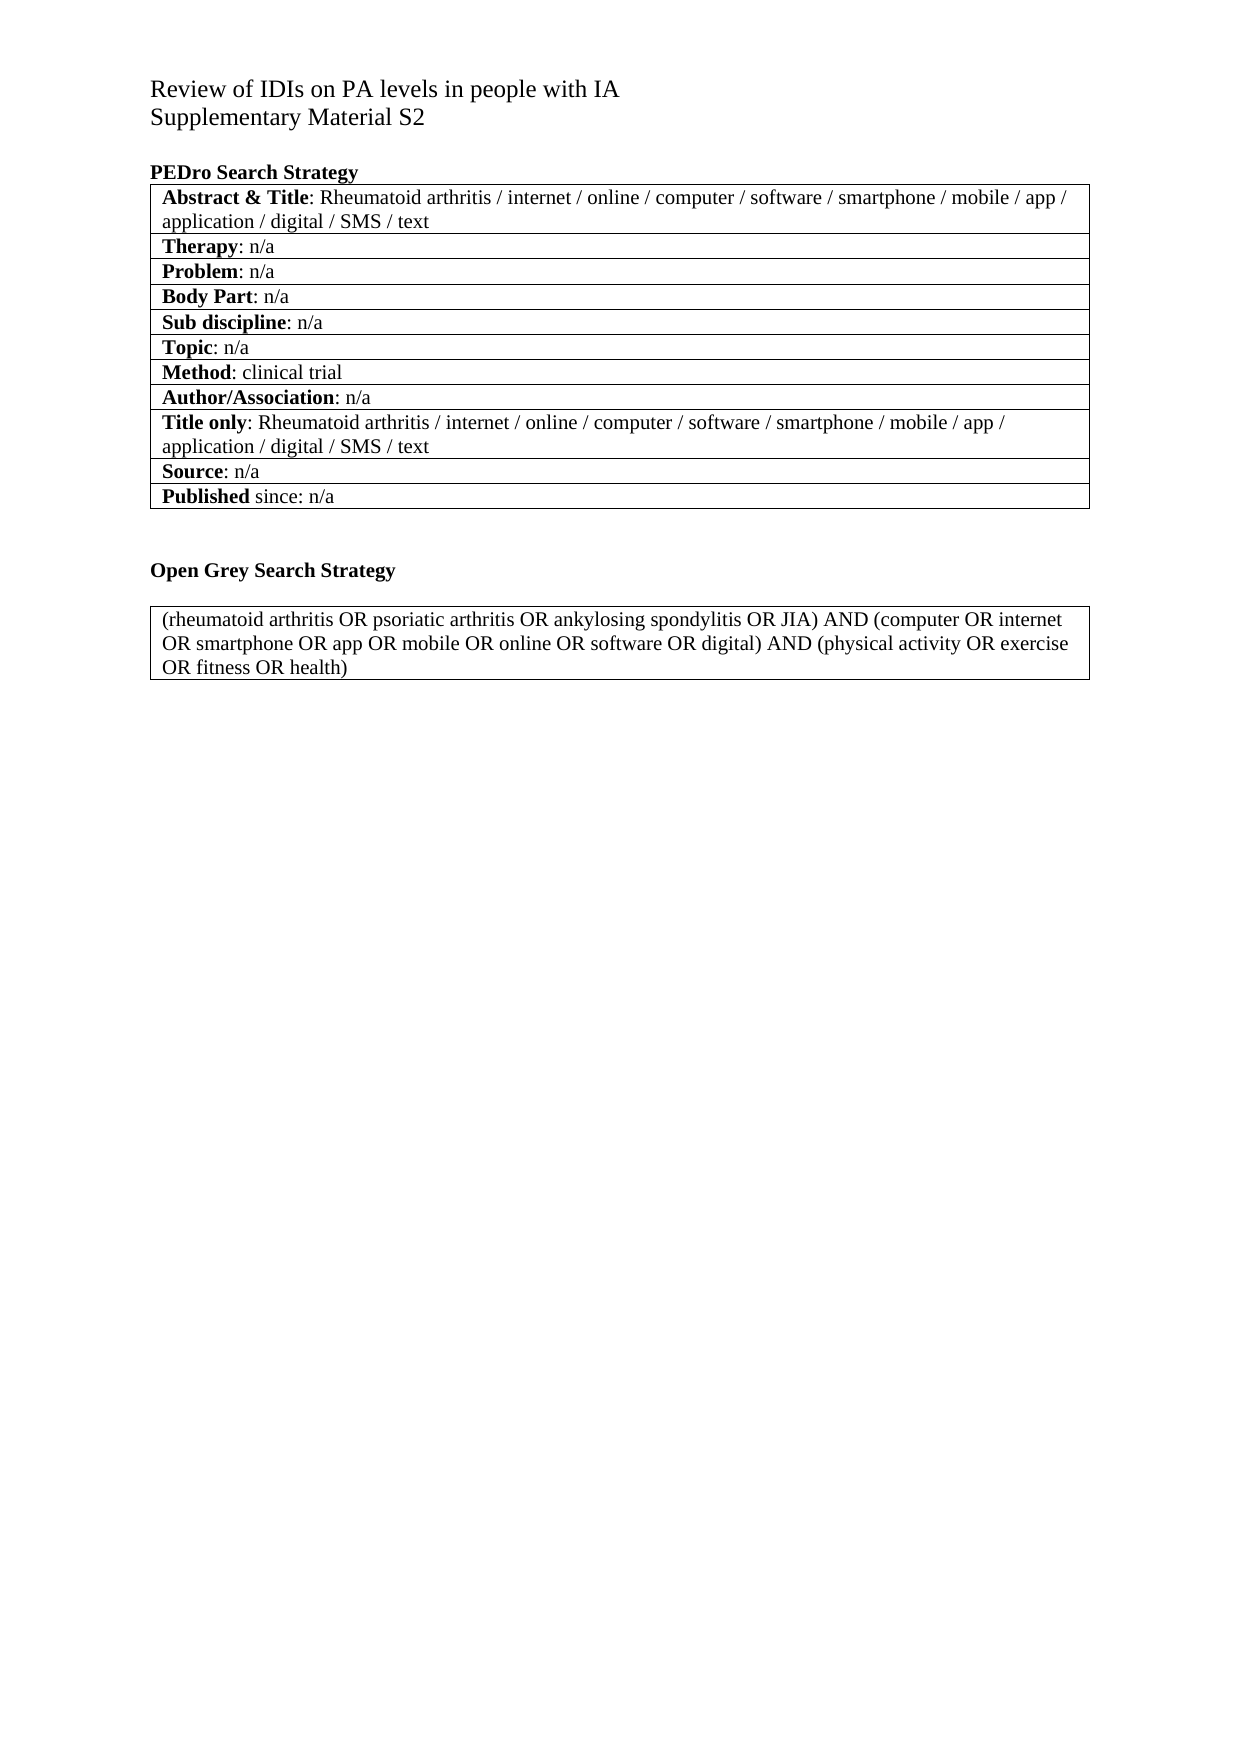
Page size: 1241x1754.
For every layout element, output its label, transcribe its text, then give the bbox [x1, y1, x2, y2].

text Open Grey Search Strategy [150, 557, 1090, 582]
table_cell Body Part: n/a [151, 285, 1089, 308]
table_cell Source: n/a [151, 459, 1089, 483]
table_cell Sub discipline: n/a [151, 310, 1089, 334]
table_cell Author/Association: n/a [151, 385, 1089, 409]
table_cell Problem: n/a [151, 259, 1089, 283]
table_cell Topic: n/a [151, 335, 1089, 359]
text PEDro Search Strategy [150, 160, 1090, 184]
table_cell Published since: n/a [151, 484, 1089, 508]
table_cell Method: clinical trial [151, 360, 1089, 384]
table_header Abstract & Title: Rheumatoid arthritis / internet / online / computer / software / smartphone / mobile / app / application / digital / SMS / text [151, 185, 1089, 233]
table_cell Title only: Rheumatoid arthritis / internet / online / computer / software / smartphone / mobile / app / application / digital / SMS / text [151, 410, 1089, 458]
table_header (rheumatoid arthritis OR psoriatic arthritis OR ankylosing spondylitis OR JIA) AND (computer OR internet OR smartphone OR app OR mobile OR online OR software OR digital) AND (physical activity OR exercise OR fitness OR health) [151, 607, 1089, 679]
table_cell Therapy: n/a [151, 234, 1089, 258]
